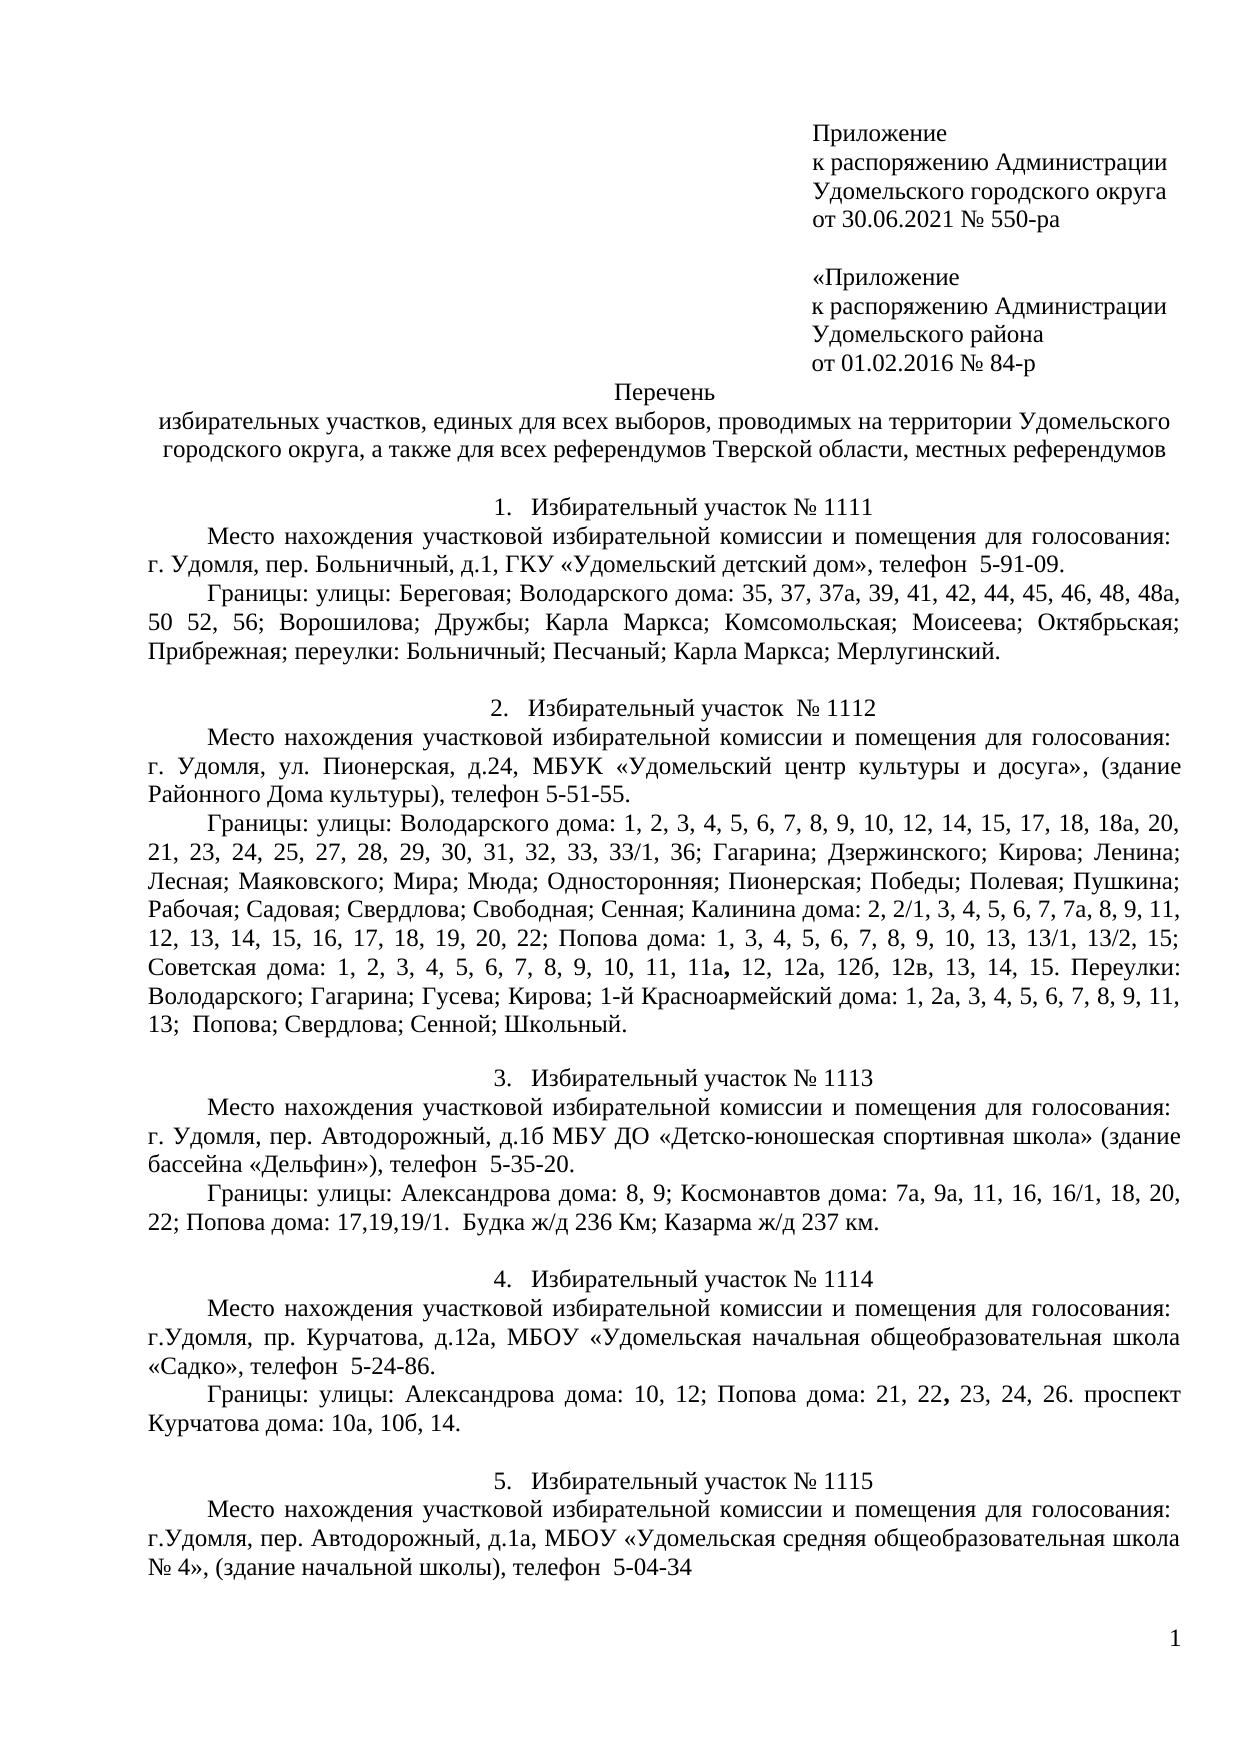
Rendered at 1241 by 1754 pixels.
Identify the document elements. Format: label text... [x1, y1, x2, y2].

text Место нахождения участковой избирательной комиссии и помещения для голосования: г. Удомля, пер. Больничный, д.1, ГКУ «Удомельский детский дом», телефон 5-91-09. [148, 521, 1181, 578]
text «Приложение [295, 262, 1181, 291]
text Удомельского района [811, 319, 1181, 348]
list Избирательный участок № 1115 [185, 1466, 1181, 1494]
text Границы: улицы: Александрова дома: 8, 9; Космонавтов дома: 7а, 9а, 11, 16, 16/1, 18, 20, 22; Попова дома: 17,19,19/1. Будка ж/д 236 Км; Казарма ж/д 237 км. [148, 1178, 1181, 1236]
list Избирательный участок № 1113 [185, 1063, 1181, 1092]
text от 01.02.2016 № 84-р [811, 348, 1181, 377]
text Место нахождения участковой избирательной комиссии и помещения для голосования: г. Удомля, пер. Автодорожный, д.1б МБУ ДО «Детско-юношеская спортивная школа» (здание бассейна «Дельфин»), телефон 5-35-20. [148, 1092, 1181, 1178]
text от 30.06.2021 № 550-ра [295, 204, 1181, 233]
text Место нахождения участковой избирательной комиссии и помещения для голосования: г. Удомля, ул. Пионерская, д.24, МБУК «Удомельский центр культуры и досуга», (здание Районного Дома культуры), телефон 5-51-55. [148, 722, 1181, 808]
text избирательных участков, единых для всех выборов, проводимых на территории Удомельского городского округа, а также для всех референдумов Тверской области, местных референдумов [148, 406, 1181, 463]
text к распоряжению Администрации [811, 291, 1181, 319]
text Место нахождения участковой избирательной комиссии и помещения для голосования: г.Удомля, пр. Курчатова, д.12а, МБОУ «Удомельская начальная общеобразовательная школа «Садко», телефон 5-24-86. [148, 1293, 1181, 1379]
text Перечень [148, 377, 1181, 406]
text Место нахождения участковой избирательной комиссии и помещения для голосования: г.Удомля, пер. Автодорожный, д.1а, МБОУ «Удомельская средняя общеобразовательная школа № 4», (здание начальной школы), телефон 5-04-34 [148, 1494, 1181, 1581]
list Избирательный участок № 1111 [185, 492, 1181, 521]
list Избирательный участок № 1114 [185, 1264, 1181, 1293]
text к распоряжению Администрации [295, 147, 1181, 176]
text Границы: улицы: Володарского дома: 1, 2, 3, 4, 5, 6, 7, 8, 9, 10, 12, 14, 15, 17, 18, 18а, 20, 21, 23, 24, 25, 27, 28, 29, 30, 31, 32, 33, 33/1, 36; Гагарина; Дзержинского; Кирова; Ленина; Лесная; Маяковского; Мира; Мюда; Односторонняя; Пионерская; Победы; Полевая; Пушкина; Рабочая; Садовая; Свердлова; Свободная; Сенная; Калинина дома: 2, 2/1, 3, 4, 5, 6, 7, 7а, 8, 9, 11, 12, 13, 14, 15, 16, 17, 18, 19, 20, 22; Попова дома: 1, 3, 4, 5, 6, 7, 8, 9, 10, 13, 13/1, 13/2, 15; Советская дома: 1, 2, 3, 4, 5, 6, 7, 8, 9, 10, 11, 11а, 12, 12а, 12б, 12в, 13, 14, 15. Переулки: Володарского; Гагарина; Гусева; Кирова; 1-й Красноармейский дома: 1, 2а, 3, 4, 5, 6, 7, 8, 9, 11, 13; Попова; Свердлова; Сенной; Школьный. [148, 808, 1181, 1038]
text Приложение [295, 118, 1181, 147]
text Удомельского городского округа [295, 176, 1181, 204]
text Границы: улицы: Александрова дома: 10, 12; Попова дома: 21, 22, 23, 24, 26. проспект Курчатова дома: 10а, 10б, 14. [148, 1379, 1181, 1437]
text Границы: улицы: Береговая; Володарского дома: 35, 37, 37а, 39, 41, 42, 44, 45, 46, 48, 48а, 50 52, 56; Ворошилова; Дружбы; Карла Маркса; Комсомольская; Моисеева; Октябрьская; Прибрежная; переулки: Больничный; Песчаный; Карла Маркса; Мерлугинский. [148, 578, 1181, 664]
list Избирательный участок № 1112 [185, 693, 1181, 722]
